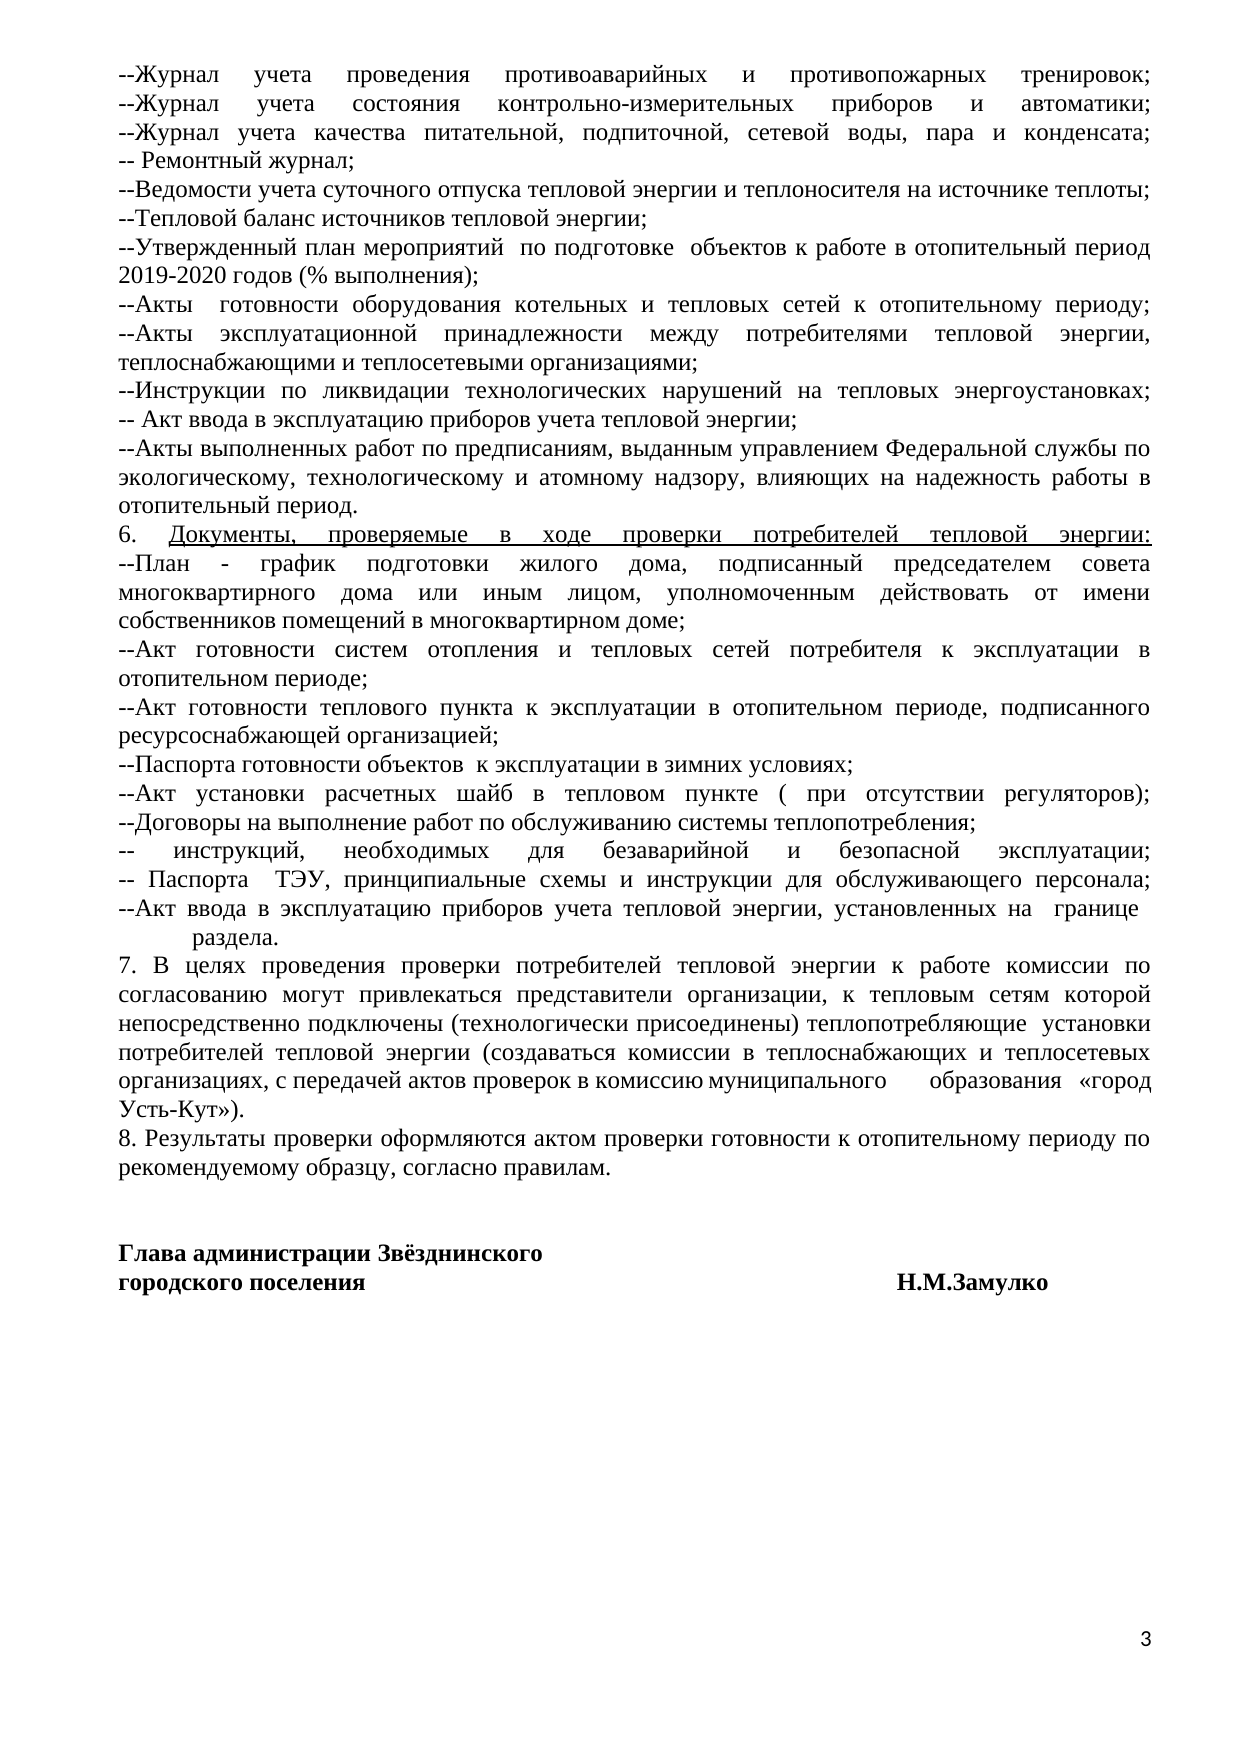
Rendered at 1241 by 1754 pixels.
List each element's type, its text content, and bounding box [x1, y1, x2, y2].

text --Акт готовности теплового пункта к эксплуатации в отопительном периоде, подписанного ресурсоснабжающей организацией; [118, 692, 1152, 749]
text --Паспорта готовности объектов к эксплуатации в зимних условиях; [118, 749, 1152, 778]
text --Инструкции по ликвидации технологических нарушений на тепловых энергоустановках; -- Акт ввода в эксплуатацию приборов учета тепловой энергии; [118, 375, 1152, 433]
text -- инструкций, необходимых для безаварийной и безопасной эксплуатации; -- Паспорта ТЭУ, принципиальные схемы и инструкции для обслуживающего персонала; --Акт ввода в эксплуатацию приборов учета тепловой энергии, установленных на границе раздела. 7. В целях проведения проверки потребителей тепловой энергии к работе комиссии по согласованию могут привлекаться представители организации, к тепловым сетям которой непосредственно подключены (технологически присоединены) теплопотребляющие установки потребителей тепловой энергии (создаваться комиссии в теплоснабжающих и теплосетевых организациях, с передачей актов проверок в комиссию муниципального образования «город Усть-Кут»). 8. Результаты проверки оформляются актом проверки готовности к отопительному периоду по рекомендуемому образцу, согласно правилам. [118, 835, 1152, 1180]
text --Акты выполненных работ по предписаниям, выданным управлением Федеральной службы по экологическому, технологическому и атомному надзору, влияющих на надежность работы в отопительный период. [118, 433, 1152, 519]
text --Акт готовности систем отопления и тепловых сетей потребителя к эксплуатации в отопительном периоде; [118, 634, 1152, 692]
text городского поселения Н.М.Замулко [118, 1267, 1152, 1295]
text --Акт установки расчетных шайб в тепловом пункте ( при отсутствии регуляторов); --Договоры на выполнение работ по обслуживанию системы теплопотребления; [118, 778, 1152, 835]
text 6. Документы, проверяемые в ходе проверки потребителей тепловой энергии: --План - график подготовки жилого дома, подписанный председателем совета многоквартирного дома или иным лицом, уполномоченным действовать от имени собственников помещений в многоквартирном доме; [118, 519, 1152, 634]
text --Журнал учета проведения противоаварийных и противопожарных тренировок; --Журнал учета состояния контрольно-измерительных приборов и автоматики; --Журнал учета качества питательной, подпиточной, сетевой воды, пара и конденсата; -- Ремонтный журнал; [118, 59, 1152, 174]
text --Акты готовности оборудования котельных и тепловых сетей к отопительному периоду; --Акты эксплуатационной принадлежности между потребителями тепловой энергии, теплоснабжающими и теплосетевыми организациями; [118, 289, 1152, 375]
text --Утвержденный план мероприятий по подготовке объектов к работе в отопительный период 2019-2020 годов (% выполнения); [118, 232, 1152, 289]
text Глава администрации Звёзднинского [118, 1238, 1152, 1267]
text --Ведомости учета суточного отпуска тепловой энергии и теплоносителя на источнике теплоты; --Тепловой баланс источников тепловой энергии; [118, 174, 1152, 232]
